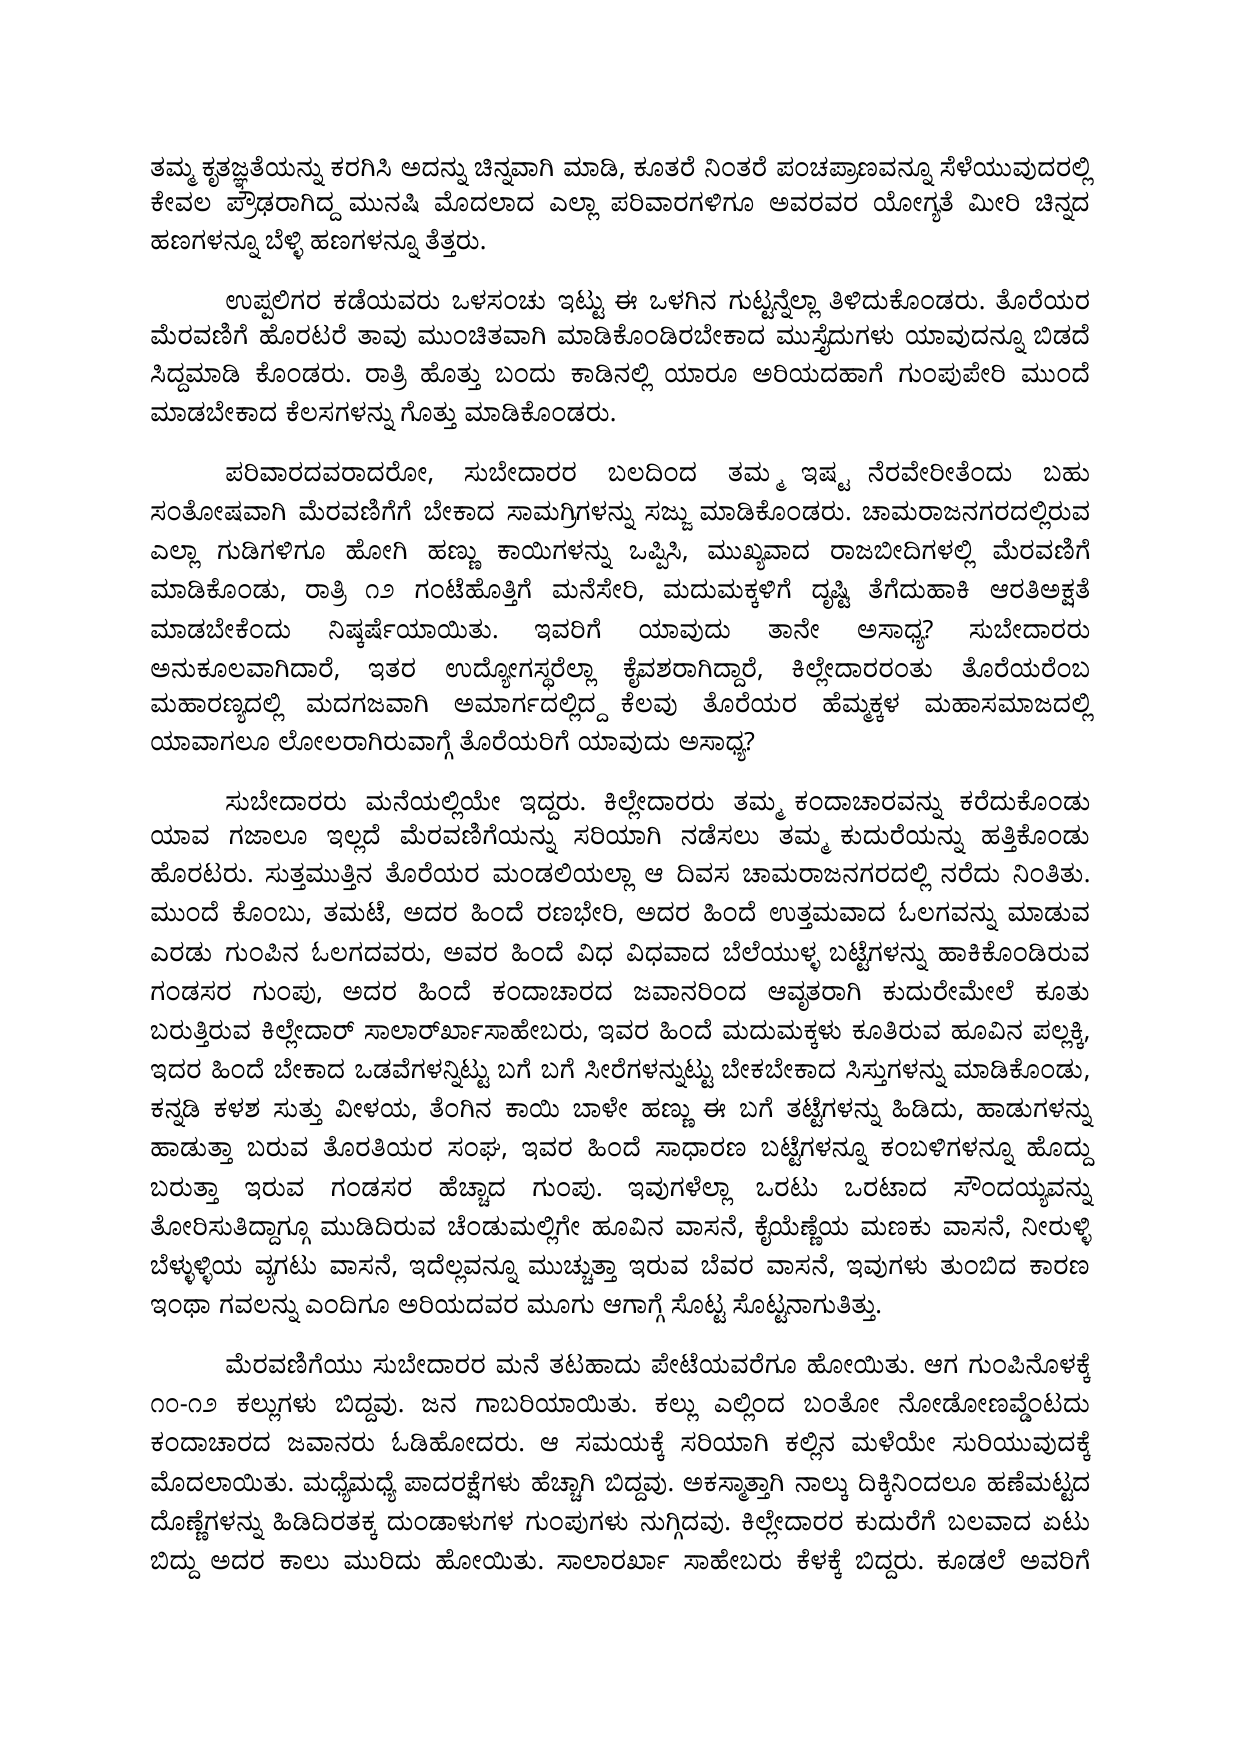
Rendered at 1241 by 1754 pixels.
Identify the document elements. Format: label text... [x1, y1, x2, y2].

text ಪರಿವಾರದವರಾದರೋ, ಸುಬೇದಾರರ ಬಲದಿಂದ ತಮ್ಮ ಇಷ್ಟ ನೆರವೇರೀತೆಂದು ಬಹು ಸಂತೋಷವಾಗಿ ಮೆರವಣಿಗೆಗೆ ಬೇಕಾದ ಸಾಮಗ್ರಿಗಳನ್ನು ಸಜ್ಜು ಮಾಡಿಕೊಂಡರು. ಚಾಮರಾಜನಗರದಲ್ಲಿರುವ ಎಲ್ಲಾ ಗುಡಿಗಳಿಗೂ ಹೋಗಿ ಹಣ್ಣು ಕಾಯಿಗಳನ್ನು ಒಪ್ಪಿಸಿ, ಮುಖ್ಯವಾದ ರಾಜಬೀದಿಗಳಲ್ಲಿ ಮೆರವಣಿಗೆ ಮಾಡಿಕೊಂಡು, ರಾತ್ರಿ ೧೨ ಗಂಟೆಹೊತ್ತಿಗೆ ಮನೆಸೇರಿ, ಮದುಮಕ್ಕಳಿಗೆ ದೃಷ್ಟಿ ತೆಗೆದುಹಾಕಿ ಆರತಿಅಕ್ಷತೆ ಮಾಡಬೇಕೆಂದು ನಿಷ್ಕರ್ಷೆಯಾಯಿತು. ಇವರಿಗೆ ಯಾವುದು ತಾನೇ ಅಸಾಧ್ಯ? ಸುಬೇದಾರರು ಅನುಕೂಲವಾಗಿದಾರೆ, ಇತರ ಉದ್ಯೋಗಸ್ಥರೆಲ್ಲಾ ಕೈವಶರಾಗಿದ್ದಾರೆ, ಕಿಲ್ಲೇದಾರರಂತು ತೊರೆಯರೆಂಬ ಮಹಾರಣ್ಯದಲ್ಲಿ ಮದಗಜವಾಗಿ ಅಮಾರ್ಗದಲ್ಲಿದ್ದ ಕೆಲವು ತೊರೆಯರ ಹೆಮ್ಮಕ್ಕಳ ಮಹಾಸಮಾಜದಲ್ಲಿ ಯಾವಾಗಲೂ ಲೋಲರಾಗಿರುವಾಗ್ಗೆ ತೊರೆಯರಿಗೆ ಯಾವುದು ಅಸಾಧ್ಯ? [150, 454, 1090, 757]
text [150, 150, 1090, 257]
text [150, 1347, 1090, 1577]
text ಉಪ್ಪಲಿಗರ ಕಡೆಯವರು ಒಳಸಂಚು ಇಟ್ಟು ಈ ಒಳಗಿನ ಗುಟ್ಟನ್ನೆಲ್ಲಾ ತಿಳಿದುಕೊಂಡರು. ತೊರೆಯರ ಮೆರವಣಿಗೆ ಹೊರಟರೆ ತಾವು ಮುಂಚಿತವಾಗಿ ಮಾಡಿಕೊಂಡಿರಬೇಕಾದ ಮುಸ್ತೈದುಗಳು ಯಾವುದನ್ನೂ ಬಿಡದೆ ಸಿದ್ದಮಾಡಿ ಕೊಂಡರು. ರಾತ್ರಿ ಹೊತ್ತು ಬಂದು ಕಾಡಿನಲ್ಲಿ ಯಾರೂ ಅರಿಯದಹಾಗೆ ಗುಂಪುಪೇರಿ ಮುಂದೆ ಮಾಡಬೇಕಾದ ಕೆಲಸಗಳನ್ನು ಗೊತ್ತು ಮಾಡಿಕೊಂಡರು. [150, 283, 1090, 429]
text ಸುಬೇದಾರರು ಮನೆಯಲ್ಲಿಯೇ ಇದ್ದರು. ಕಿಲ್ಲೇದಾರರು ತಮ್ಮ ಕಂದಾಚಾರವನ್ನು ಕರೆದುಕೊಂಡು ಯಾವ ಗಜಾಲೂ ಇಲ್ಲದೆ ಮೆರವಣಿಗೆಯನ್ನು ಸರಿಯಾಗಿ ನಡೆಸಲು ತಮ್ಮ ಕುದುರೆಯನ್ನು ಹತ್ತಿಕೊಂಡು ಹೊರಟರು. ಸುತ್ತಮುತ್ತಿನ ತೊರೆಯರ ಮಂಡಲಿಯಲ್ಲಾ ಆ ದಿವಸ ಚಾಮರಾಜನಗರದಲ್ಲಿ ನರೆದು ನಿಂತಿತು. ಮುಂದೆ ಕೊಂಬು, ತಮಟೆ, ಅದರ ಹಿಂದೆ ರಣಭೇರಿ, ಅದರ ಹಿಂದೆ ಉತ್ತಮವಾದ ಓಲಗವನ್ನು ಮಾಡುವ ಎರಡು ಗುಂಪಿನ ಓಲಗದವರು, ಅವರ ಹಿಂದೆ ವಿಧ ವಿಧವಾದ ಬೆಲೆಯುಳ್ಳ ಬಟ್ಟೆಗಳನ್ನು ಹಾಕಿಕೊಂಡಿರುವ ಗಂಡಸರ ಗುಂಪು, ಅದರ ಹಿಂದೆ ಕಂದಾಚಾರದ ಜವಾನರಿಂದ ಆವೃತರಾಗಿ ಕುದುರೇಮೇಲೆ ಕೂತು ಬರುತ್ತಿರುವ ಕಿಲ್ಲೇದಾರ್ ಸಾಲಾರ್‌ರ್ಖಾಸಾಹೇಬರು, ಇವರ ಹಿಂದೆ ಮದುಮಕ್ಕಳು ಕೂತಿರುವ ಹೂವಿನ ಪಲ್ಲಕ್ಕಿ, ಇದರ ಹಿಂದೆ ಬೇಕಾದ ಒಡವೆಗಳನ್ನಿಟ್ಟು ಬಗೆ ಬಗೆ ಸೀರೆಗಳನ್ನುಟ್ಟು ಬೇಕಬೇಕಾದ ಸಿಸ್ತುಗಳನ್ನು ಮಾಡಿಕೊಂಡು, ಕನ್ನಡಿ ಕಳಶ ಸುತ್ತು ವೀಳಯ, ತೆಂಗಿನ ಕಾಯಿ ಬಾಳೇ ಹಣ್ಣು ಈ ಬಗೆ ತಟ್ಟೆಗಳನ್ನು ಹಿಡಿದು, ಹಾಡುಗಳನ್ನು ಹಾಡುತ್ತಾ ಬರುವ ತೊರತಿಯರ ಸಂಘ, ಇವರ ಹಿಂದೆ ಸಾಧಾರಣ ಬಟ್ಟೆಗಳನ್ನೂ ಕಂಬಳಿಗಳನ್ನೂ ಹೊದ್ದು ಬರುತ್ತಾ ಇರುವ ಗಂಡಸರ ಹೆಚ್ಚಾದ ಗುಂಪು. ಇವುಗಳೆಲ್ಲಾ ಒರಟು ಒರಟಾದ ಸೌಂದಯ್ಯವನ್ನು ತೋರಿಸುತಿದ್ದಾಗ್ಗೂ ಮುಡಿದಿರುವ ಚೆಂಡುಮಲ್ಲಿಗೇ ಹೂವಿನ ವಾಸನೆ, ಕೈಯೆಣ್ಣೆಯ ಮಣಕು ವಾಸನೆ, ನೀರುಳ್ಳಿ ಬೆಳ್ಳುಳ್ಳಿಯ ವ್ಯಗಟು ವಾಸನೆ, ಇದೆಲ್ಲವನ್ನೂ ಮುಚ್ಚುತ್ತಾ ಇರುವ ಬೆವರ ವಾಸನೆ, ಇವುಗಳು ತುಂಬಿದ ಕಾರಣ ಇಂಥಾ ಗವಲನ್ನು ಎಂದಿಗೂ ಅರಿಯದವರ ಮೂಗು ಆಗಾಗ್ಗೆ ಸೊಟ್ಟ ಸೊಟ್ಟನಾಗುತಿತ್ತು. [150, 783, 1090, 1321]
